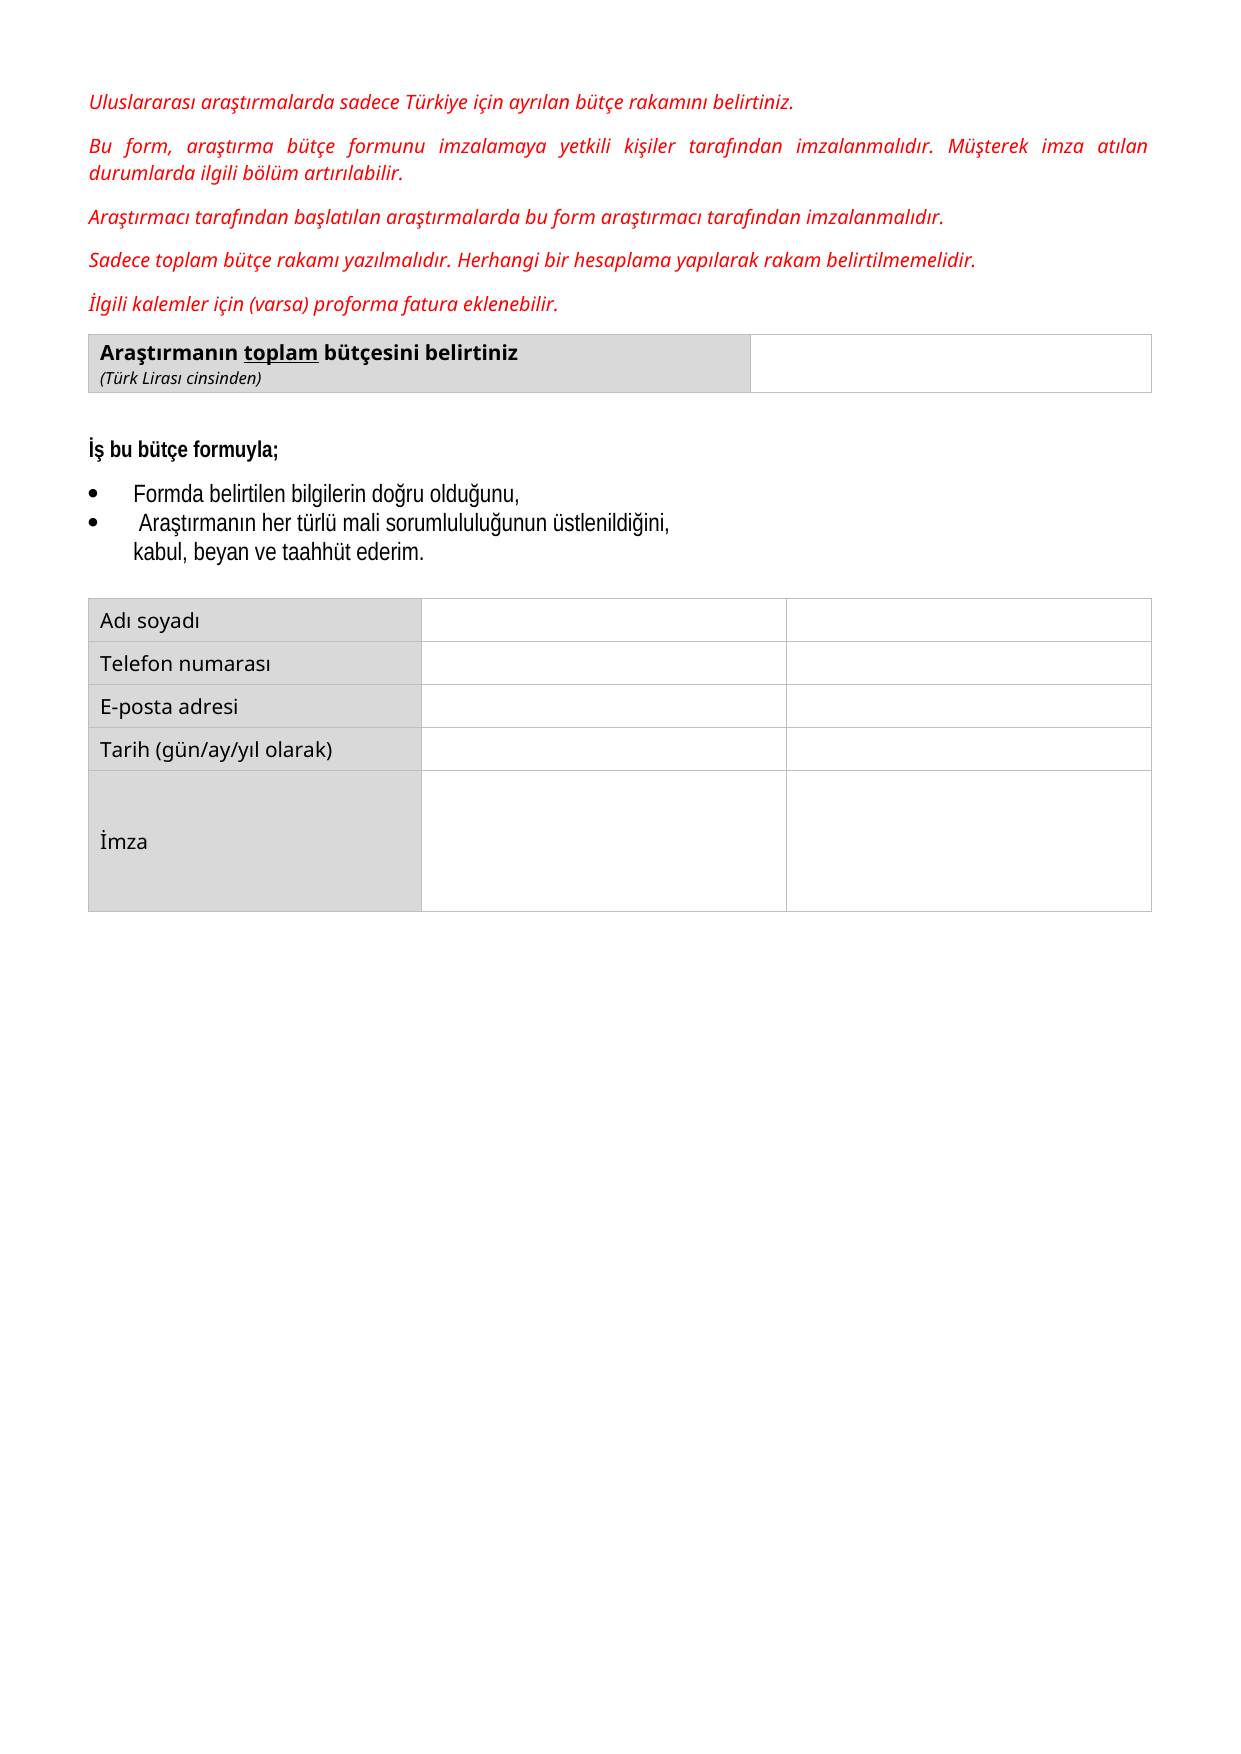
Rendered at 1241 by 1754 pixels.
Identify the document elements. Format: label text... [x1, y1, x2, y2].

text Sadece toplam bütçe rakamı yazılmalıdır. Herhangi bir hesaplama yapılarak rakam belirtilmemelidir. [89, 247, 1152, 273]
table_header Adı soyadı [89, 599, 421, 641]
table_cell Tarih (gün/ay/yıl olarak) [89, 728, 421, 770]
table_cell [422, 685, 786, 727]
text kabul, beyan ve taahhüt ederim. [89, 537, 1152, 565]
table_cell [422, 642, 786, 684]
text Araştırmacı tarafından başlatılan araştırmalarda bu form araştırmacı tarafından imzalanmalıdır. [89, 203, 1152, 230]
table_cell [787, 642, 1151, 684]
table_header [787, 599, 1151, 641]
table_cell [422, 728, 786, 770]
table_header [422, 599, 786, 641]
table_cell [787, 685, 1151, 727]
text İlgili kalemler için (varsa) proforma fatura eklenebilir. [89, 290, 1152, 317]
table_header [751, 335, 1151, 392]
table_cell [787, 728, 1151, 770]
table_cell İmza [89, 771, 421, 911]
table_cell Telefon numarası [89, 642, 421, 684]
list Araştırmanın her türlü mali sorumlululuğunun üstlenildiğini, [89, 508, 1152, 537]
text Bu form, araştırma bütçe formunu imzalamaya yetkili kişiler tarafından imzalanmalıdır. Müşterek imza atılan durumlarda ilgili bölüm artırılabilir. [89, 132, 1152, 186]
table_cell E-posta adresi [89, 685, 421, 727]
text İş bu bütçe formuyla; [89, 436, 1152, 462]
table_cell [422, 771, 786, 911]
table_header Araştırmanın toplam bütçesini belirtiniz (Türk Lirası cinsinden) [89, 335, 750, 392]
table_cell [787, 771, 1151, 911]
text Uluslararası araştırmalarda sadece Türkiye için ayrılan bütçe rakamını belirtiniz. [89, 89, 1152, 116]
list Formda belirtilen bilgilerin doğru olduğunu, [89, 479, 1152, 508]
